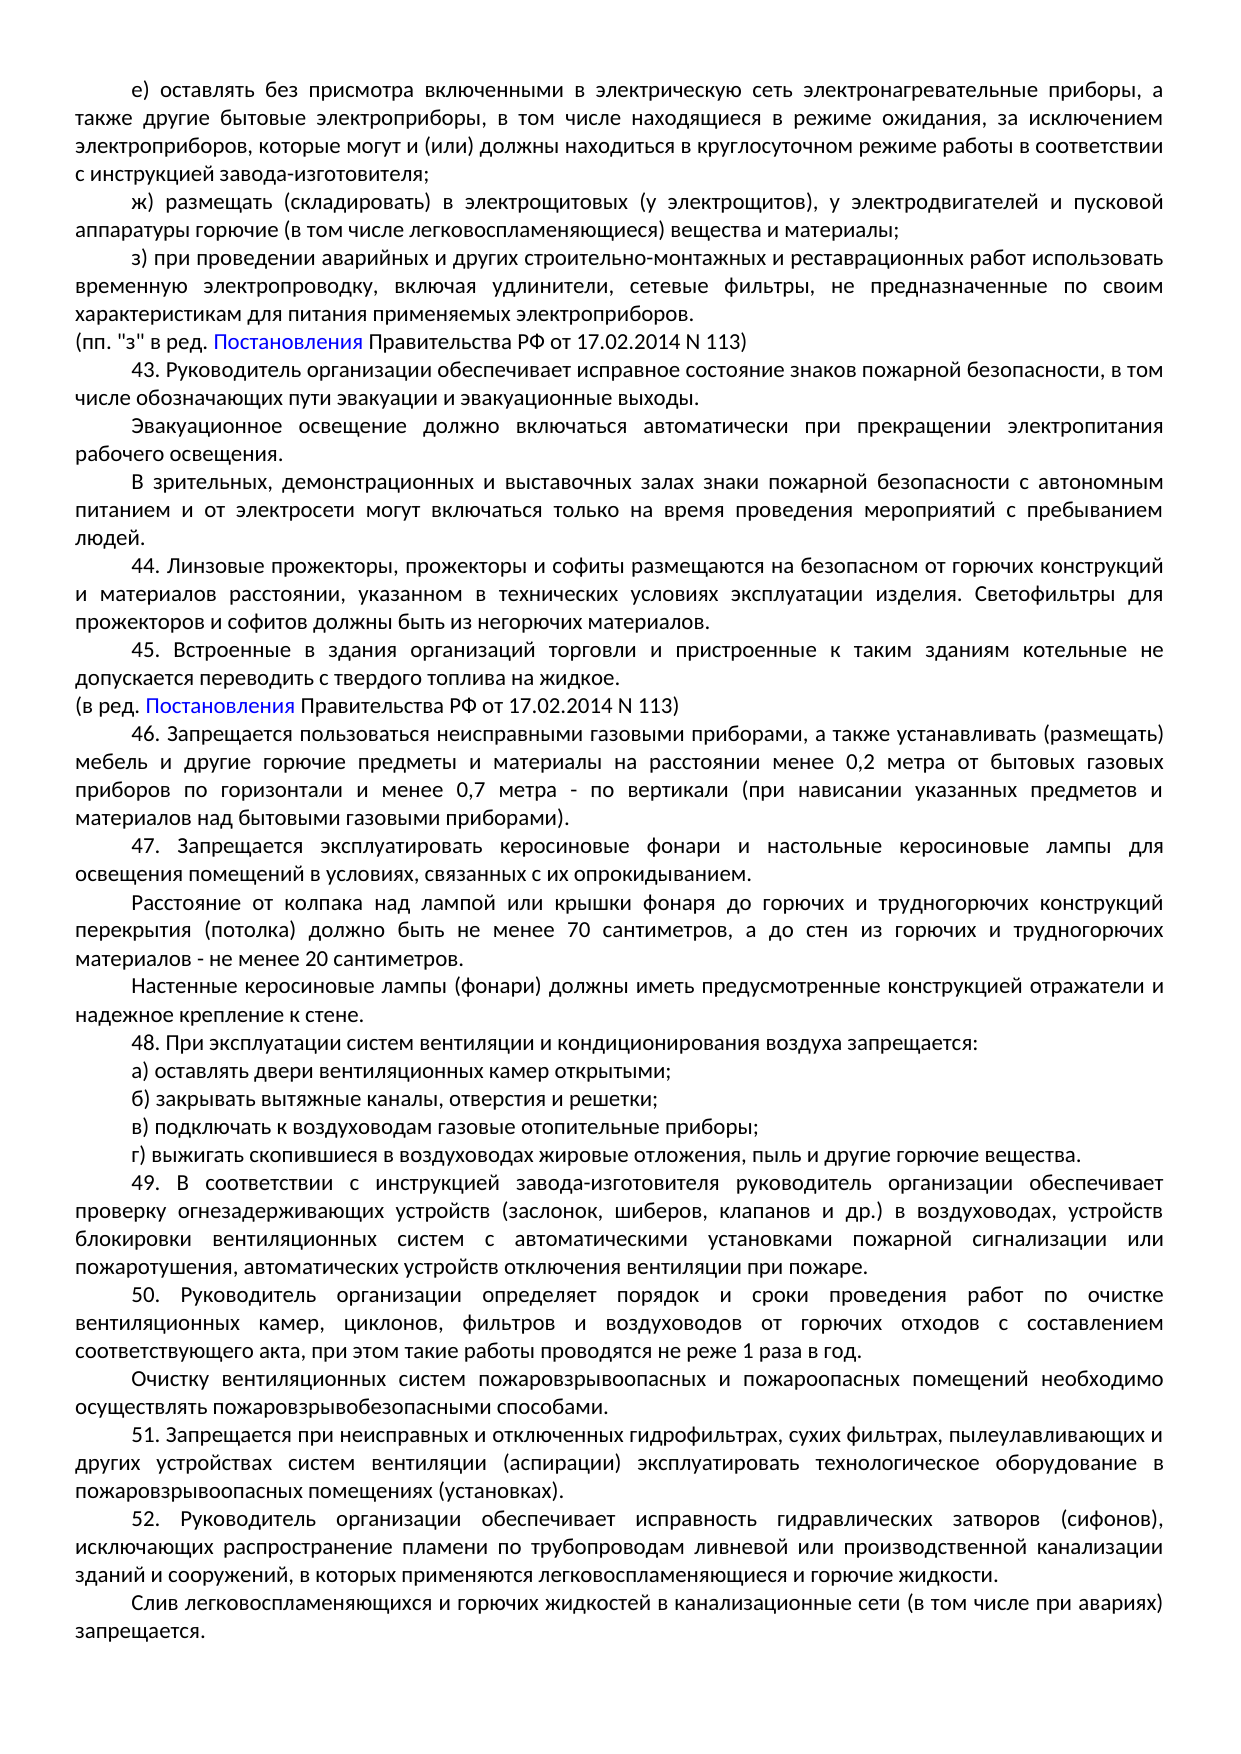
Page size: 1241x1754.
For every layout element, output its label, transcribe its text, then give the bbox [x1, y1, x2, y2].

text е) оставлять без присмотра включенными в электрическую сеть электронагревательные приборы, а также другие бытовые электроприборы, в том числе находящиеся в режиме ожидания, за исключением электроприборов, которые могут и (или) должны находиться в круглосуточном режиме работы в соответствии с инструкцией завода-изготовителя; [75, 75, 1165, 187]
text Очистку вентиляционных систем пожаровзрывоопасных и пожароопасных помещений необходимо осуществлять пожаровзрывобезопасными способами. [75, 1364, 1165, 1420]
text (пп. "з" в ред. Постановления Правительства РФ от 17.02.2014 N 113) [75, 327, 1165, 355]
text Слив легковоспламеняющихся и горючих жидкостей в канализационные сети (в том числе при авариях) запрещается. [75, 1588, 1165, 1644]
text а) оставлять двери вентиляционных камер открытыми; [75, 1056, 1165, 1084]
text 46. Запрещается пользоваться неисправными газовыми приборами, а также устанавливать (размещать) мебель и другие горючие предметы и материалы на расстоянии менее 0,2 метра от бытовых газовых приборов по горизонтали и менее 0,7 метра - по вертикали (при нависании указанных предметов и материалов над бытовыми газовыми приборами). [75, 719, 1165, 832]
text з) при проведении аварийных и других строительно-монтажных и реставрационных работ использовать временную электропроводку, включая удлинители, сетевые фильтры, не предназначенные по своим характеристикам для питания применяемых электроприборов. [75, 243, 1165, 327]
text В зрительных, демонстрационных и выставочных залах знаки пожарной безопасности с автономным питанием и от электросети могут включаться только на время проведения мероприятий с пребыванием людей. [75, 467, 1165, 551]
text б) закрывать вытяжные каналы, отверстия и решетки; [75, 1084, 1165, 1112]
text 49. В соответствии с инструкцией завода-изготовителя руководитель организации обеспечивает проверку огнезадерживающих устройств (заслонок, шиберов, клапанов и др.) в воздуховодах, устройств блокировки вентиляционных систем с автоматическими установками пожарной сигнализации или пожаротушения, автоматических устройств отключения вентиляции при пожаре. [75, 1168, 1165, 1280]
text в) подключать к воздуховодам газовые отопительные приборы; [75, 1112, 1165, 1140]
text 52. Руководитель организации обеспечивает исправность гидравлических затворов (сифонов), исключающих распространение пламени по трубопроводам ливневой или производственной канализации зданий и сооружений, в которых применяются легковоспламеняющиеся и горючие жидкости. [75, 1504, 1165, 1588]
text ж) размещать (складировать) в электрощитовых (у электрощитов), у электродвигателей и пусковой аппаратуры горючие (в том числе легковоспламеняющиеся) вещества и материалы; [75, 187, 1165, 243]
text 45. Встроенные в здания организаций торговли и пристроенные к таким зданиям котельные не допускается переводить с твердого топлива на жидкое. [75, 635, 1165, 691]
text 44. Линзовые прожекторы, прожекторы и софиты размещаются на безопасном от горючих конструкций и материалов расстоянии, указанном в технических условиях эксплуатации изделия. Светофильтры для прожекторов и софитов должны быть из негорючих материалов. [75, 551, 1165, 635]
text 47. Запрещается эксплуатировать керосиновые фонари и настольные керосиновые лампы для освещения помещений в условиях, связанных с их опрокидыванием. [75, 832, 1165, 888]
text 43. Руководитель организации обеспечивает исправное состояние знаков пожарной безопасности, в том числе обозначающих пути эвакуации и эвакуационные выходы. [75, 355, 1165, 411]
text Расстояние от колпака над лампой или крышки фонаря до горючих и трудногорючих конструкций перекрытия (потолка) должно быть не менее 70 сантиметров, а до стен из горючих и трудногорючих материалов - не менее 20 сантиметров. [75, 888, 1165, 972]
text (в ред. Постановления Правительства РФ от 17.02.2014 N 113) [75, 691, 1165, 719]
text Настенные керосиновые лампы (фонари) должны иметь предусмотренные конструкцией отражатели и надежное крепление к стене. [75, 972, 1165, 1028]
text Эвакуационное освещение должно включаться автоматически при прекращении электропитания рабочего освещения. [75, 411, 1165, 467]
text 48. При эксплуатации систем вентиляции и кондиционирования воздуха запрещается: [75, 1028, 1165, 1056]
text г) выжигать скопившиеся в воздуховодах жировые отложения, пыль и другие горючие вещества. [75, 1140, 1165, 1168]
text 51. Запрещается при неисправных и отключенных гидрофильтрах, сухих фильтрах, пылеулавливающих и других устройствах систем вентиляции (аспирации) эксплуатировать технологическое оборудование в пожаровзрывоопасных помещениях (установках). [75, 1420, 1165, 1504]
text 50. Руководитель организации определяет порядок и сроки проведения работ по очистке вентиляционных камер, циклонов, фильтров и воздуховодов от горючих отходов с составлением соответствующего акта, при этом такие работы проводятся не реже 1 раза в год. [75, 1280, 1165, 1364]
